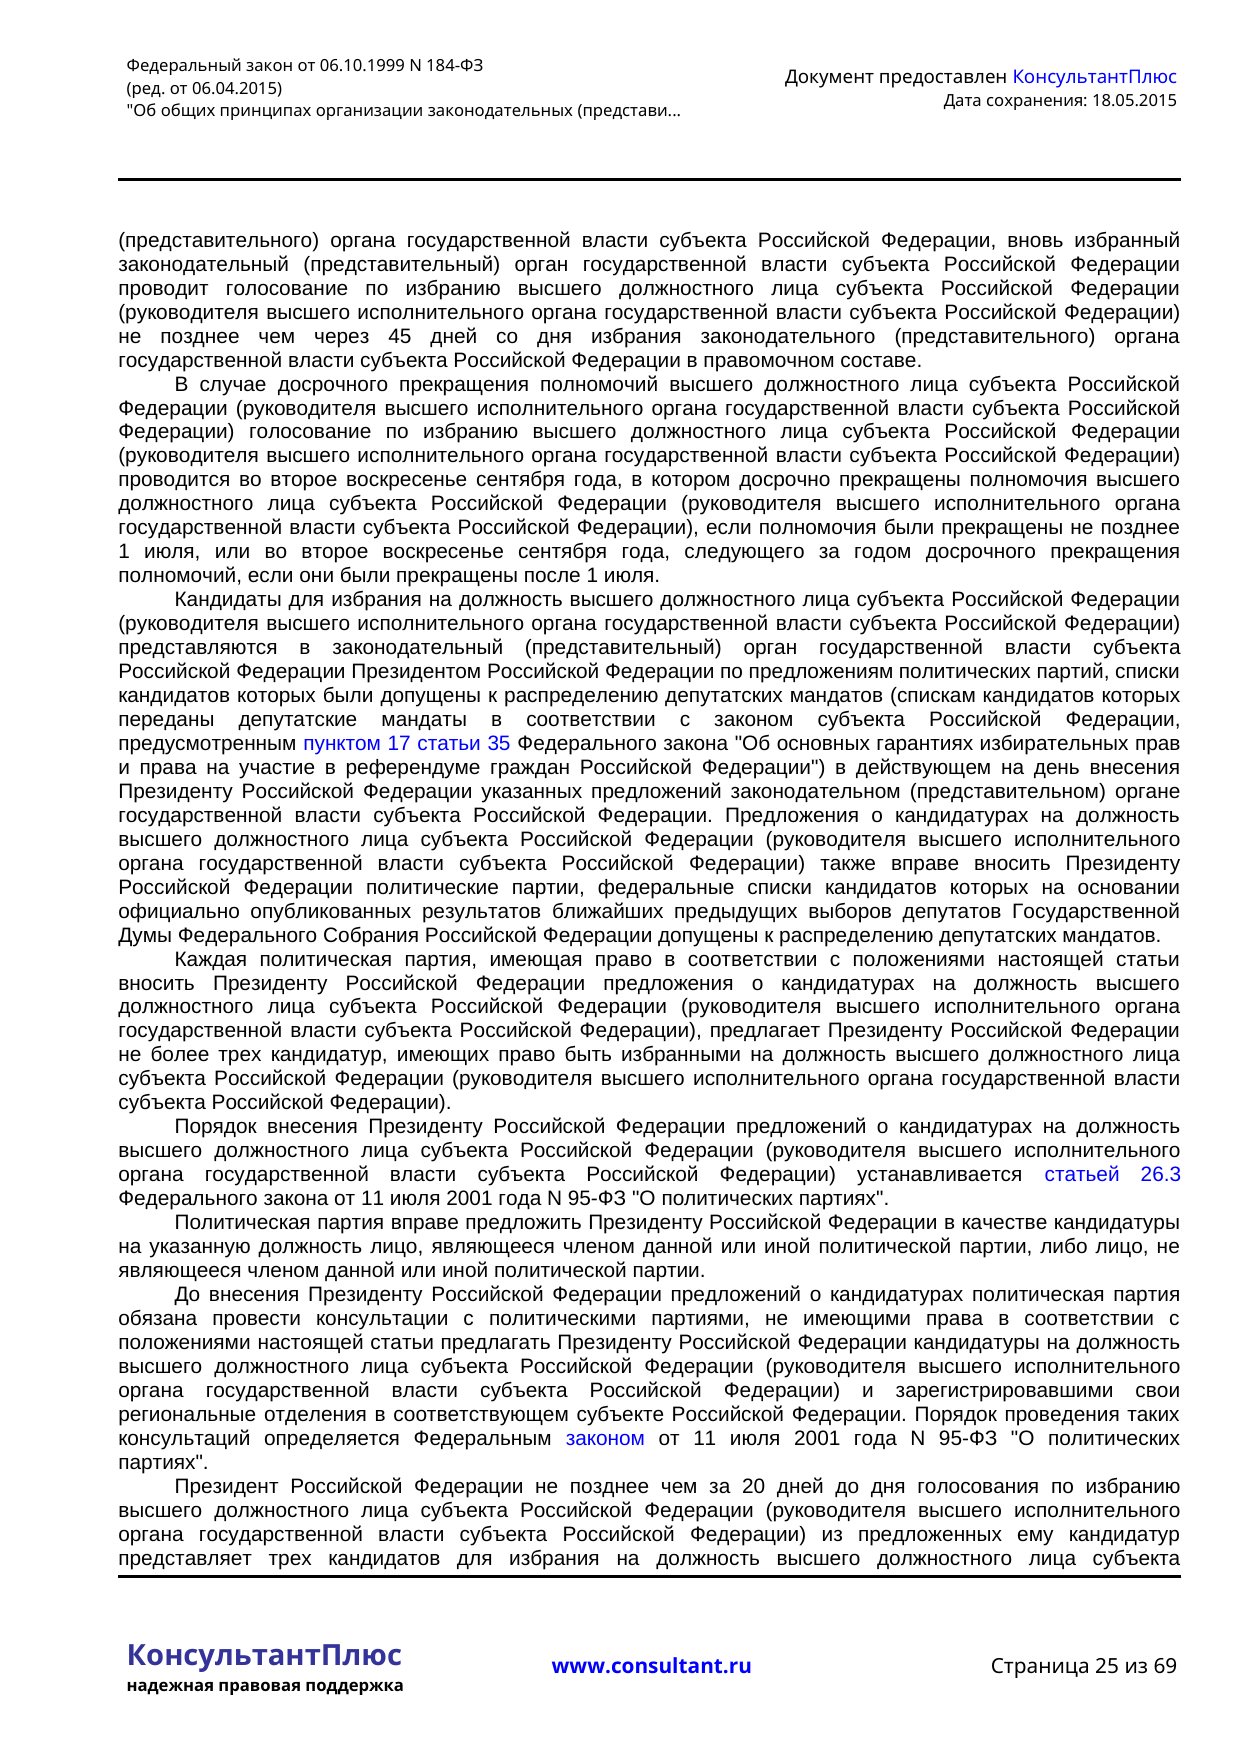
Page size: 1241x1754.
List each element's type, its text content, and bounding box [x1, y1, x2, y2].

text Каждая политическая партия, имеющая право в соответствии с положениями настоящей статьи вносить Президенту Российской Федерации предложения о кандидатурах на должность высшего должностного лица субъекта Российской Федерации (руководителя высшего исполнительного органа государственной власти субъекта Российской Федерации), предлагает Президенту Российской Федерации не более трех кандидатур, имеющих право быть избранными на должность высшего должностного лица субъекта Российской Федерации (руководителя высшего исполнительного органа государственной власти субъекта Российской Федерации). [118, 946, 1181, 1114]
text Порядок внесения Президенту Российской Федерации предложений о кандидатурах на должность высшего должностного лица субъекта Российской Федерации (руководителя высшего исполнительного органа государственной власти субъекта Российской Федерации) устанавливается статьей 26.3 Федерального закона от 11 июля 2001 года N 95-ФЗ "О политических партиях". [118, 1114, 1181, 1210]
text В случае досрочного прекращения полномочий высшего должностного лица субъекта Российской Федерации (руководителя высшего исполнительного органа государственной власти субъекта Российской Федерации) голосование по избранию высшего должностного лица субъекта Российской Федерации (руководителя высшего исполнительного органа государственной власти субъекта Российской Федерации) проводится во второе воскресенье сентября года, в котором досрочно прекращены полномочия высшего должностного лица субъекта Российской Федерации (руководителя высшего исполнительного органа государственной власти субъекта Российской Федерации), если полномочия были прекращены не позднее 1 июля, или во второе воскресенье сентября года, следующего за годом досрочного прекращения полномочий, если они были прекращены после 1 июля. [118, 371, 1181, 587]
text До внесения Президенту Российской Федерации предложений о кандидатурах политическая партия обязана провести консультации с политическими партиями, не имеющими права в соответствии с положениями настоящей статьи предлагать Президенту Российской Федерации кандидатуры на должность высшего должностного лица субъекта Российской Федерации (руководителя высшего исполнительного органа государственной власти субъекта Российской Федерации) и зарегистрировавшими свои региональные отделения в соответствующем субъекте Российской Федерации. Порядок проведения таких консультаций определяется Федеральным законом от 11 июля 2001 года N 95-ФЗ "О политических партиях". [118, 1282, 1181, 1473]
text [118, 228, 1181, 371]
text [118, 1473, 1181, 1569]
text Политическая партия вправе предложить Президенту Российской Федерации в качестве кандидатуры на указанную должность лицо, являющееся членом данной или иной политической партии, либо лицо, не являющееся членом данной или иной политической партии. [118, 1210, 1181, 1282]
text Кандидаты для избрания на должность высшего должностного лица субъекта Российской Федерации (руководителя высшего исполнительного органа государственной власти субъекта Российской Федерации) представляются в законодательный (представительный) орган государственной власти субъекта Российской Федерации Президентом Российской Федерации по предложениям политических партий, списки кандидатов которых были допущены к распределению депутатских мандатов (спискам кандидатов которых переданы депутатские мандаты в соответствии с законом субъекта Российской Федерации, предусмотренным пунктом 17 статьи 35 Федерального закона "Об основных гарантиях избирательных прав и права на участие в референдуме граждан Российской Федерации") в действующем на день внесения Президенту Российской Федерации указанных предложений законодательном (представительном) органе государственной власти субъекта Российской Федерации. Предложения о кандидатурах на должность высшего должностного лица субъекта Российской Федерации (руководителя высшего исполнительного органа государственной власти субъекта Российской Федерации) также вправе вносить Президенту Российской Федерации политические партии, федеральные списки кандидатов которых на основании официально опубликованных результатов ближайших предыдущих выборов депутатов Государственной Думы Федерального Собрания Российской Федерации допущены к распределению депутатских мандатов. [118, 587, 1181, 946]
